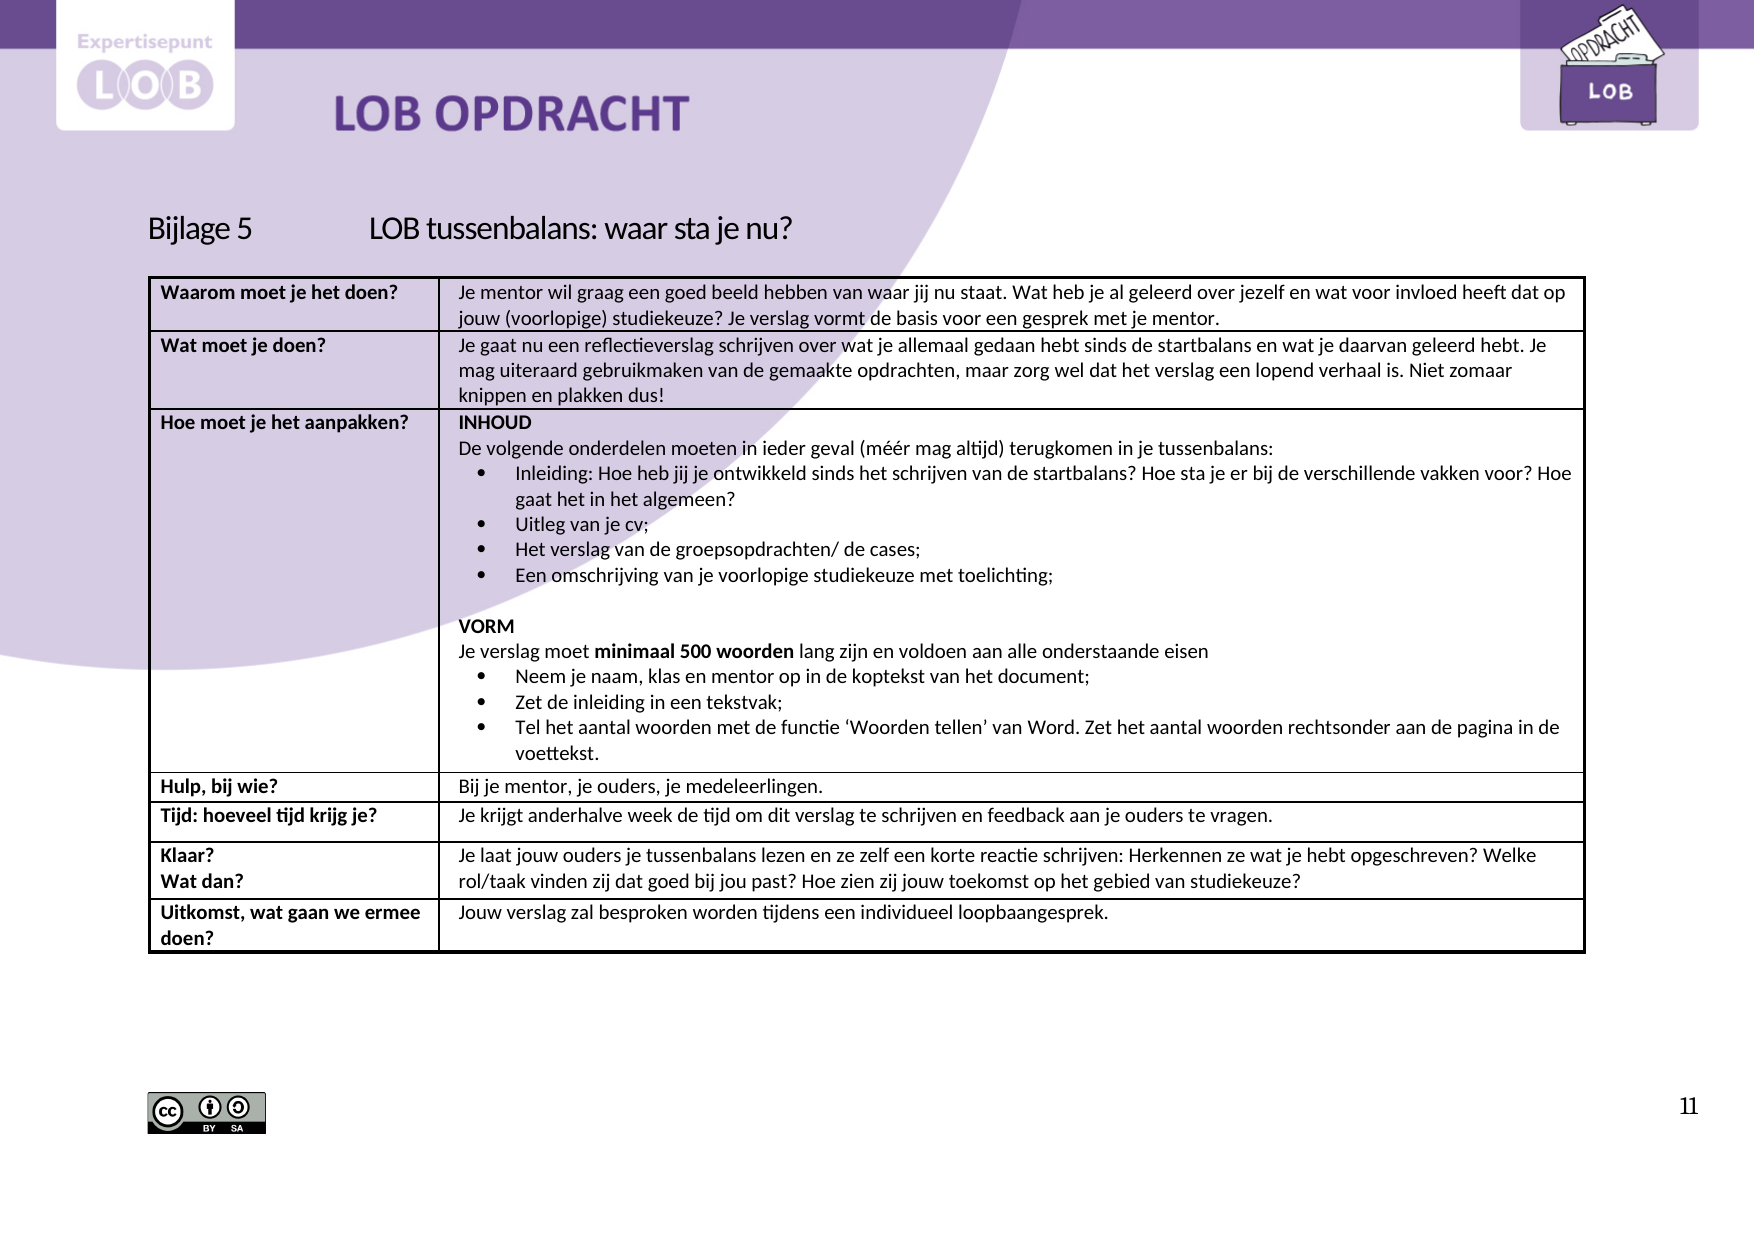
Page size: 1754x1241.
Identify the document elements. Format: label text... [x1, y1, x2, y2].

picture [0, 0, 1754, 1241]
table_cell Hulp, bij wie? [151, 773, 438, 801]
table_cell Jouw verslag zal besproken worden tijdens een individueel loopbaangesprek. [440, 900, 1583, 950]
table_cell Hoe moet je het aanpakken? [151, 410, 438, 772]
table_cell Je laat jouw ouders je tussenbalans lezen en ze zelf een korte reactie schrijven: Herkennen ze wat je hebt opgeschreven? Welke rol/taak vinden zij dat goed bij jou past? Hoe zien zij jouw toekomst op het gebied van studiekeuze? [440, 843, 1583, 898]
table_cell Bij je mentor, je ouders, je medeleerlingen. [440, 773, 1583, 801]
table_cell Tijd: hoeveel tijd krijg je? [151, 803, 438, 841]
table_cell INHOUD De volgende onderdelen moeten in ieder geval (méér mag altijd) terugkomen in je tussenbalans: Inleiding: Hoe heb jij je ontwikkeld sinds het schrijven van de startbalans? Hoe sta je er bij de verschillende vakken voor? Hoe gaat het in het algemeen? Uitleg van je cv; Het verslag van de groepsopdrachten/ de cases; Een omschrijving van je voorlopige studiekeuze met toelichting; VORM Je verslag moet minimaal 500 woorden lang zijn en voldoen aan alle onderstaande eisen Neem je naam, klas en mentor op in de koptekst van het document; Zet de inleiding in een tekstvak; Tel het aantal woorden met de functie ‘Woorden tellen’ van Word. Zet het aantal woorden rechtsonder aan de pagina in de voettekst. [440, 410, 1583, 772]
title Bijlage 5 LOB tussenbalans: waar sta je nu? [148, 207, 1698, 247]
table_cell Je gaat nu een reflectieverslag schrijven over wat je allemaal gedaan hebt sinds de startbalans en wat je daarvan geleerd hebt. Je mag uiteraard gebruikmaken van de gemaakte opdrachten, maar zorg wel dat het verslag een lopend verhaal is. Niet zomaar knippen en plakken dus! [440, 332, 1583, 408]
table_header Je mentor wil graag een goed beeld hebben van waar jij nu staat. Wat heb je al geleerd over jezelf en wat voor invloed heeft dat op jouw (voorlopige) studiekeuze? Je verslag vormt de basis voor een gesprek met je mentor. [440, 279, 1583, 330]
table_cell Wat moet je doen? [151, 332, 438, 408]
table_header Waarom moet je het doen? [151, 279, 438, 330]
table_cell Je krijgt anderhalve week de tijd om dit verslag te schrijven en feedback aan je ouders te vragen. [440, 803, 1583, 841]
table_cell Uitkomst, wat gaan we ermee doen? [151, 900, 438, 950]
table_cell Klaar? Wat dan? [151, 843, 438, 898]
